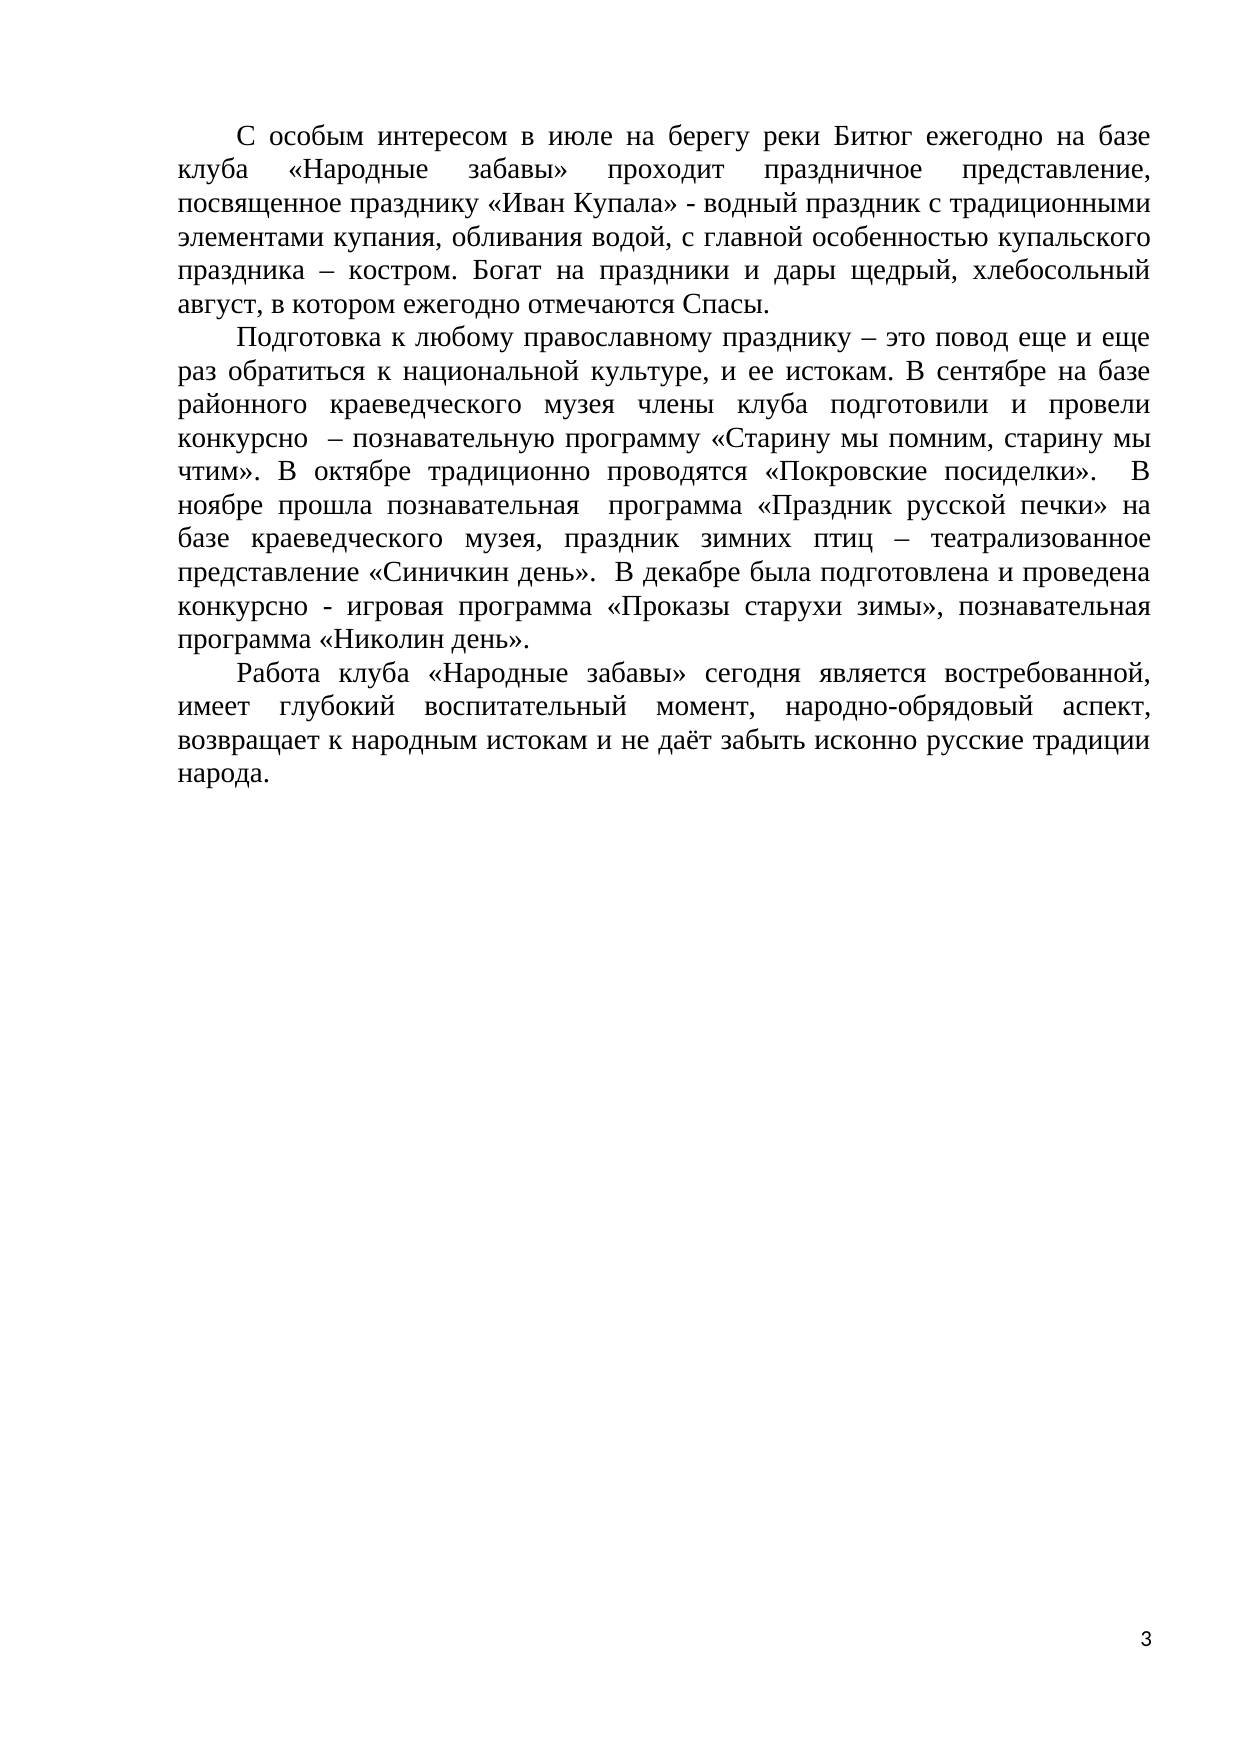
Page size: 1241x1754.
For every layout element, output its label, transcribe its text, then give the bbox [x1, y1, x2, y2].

text Работа клуба «Народные забавы» сегодня является востребованной, имеет глубокий воспитательный момент, народно-обрядовый аспект, возвращает к народным истокам и не даёт забыть исконно русские традиции народа. [177, 655, 1152, 789]
text Подготовка к любому православному празднику – это повод еще и еще раз обратиться к национальной культуре, и ее истокам. В сентябре на базе районного краеведческого музея члены клуба подготовили и провели конкурсно – познавательную программу «Старину мы помним, старину мы чтим». В октябре традиционно проводятся «Покровские посиделки». В ноябре прошла познавательная программа «Праздник русской печки» на базе краеведческого музея, праздник зимних птиц – театрализованное представление «Синичкин день». В декабре была подготовлена и проведена конкурсно - игровая программа «Проказы старухи зимы», познавательная программа «Николин день». [177, 319, 1152, 655]
text С особым интересом в июле на берегу реки Битюг ежегодно на базе клуба «Народные забавы» проходит праздничное представление, посвященное празднику «Иван Купала» - водный праздник с традиционными элементами купания, обливания водой, с главной особенностью купальского праздника – костром. Богат на праздники и дары щедрый, хлебосольный август, в котором ежегодно отмечаются Спасы. [177, 118, 1152, 319]
